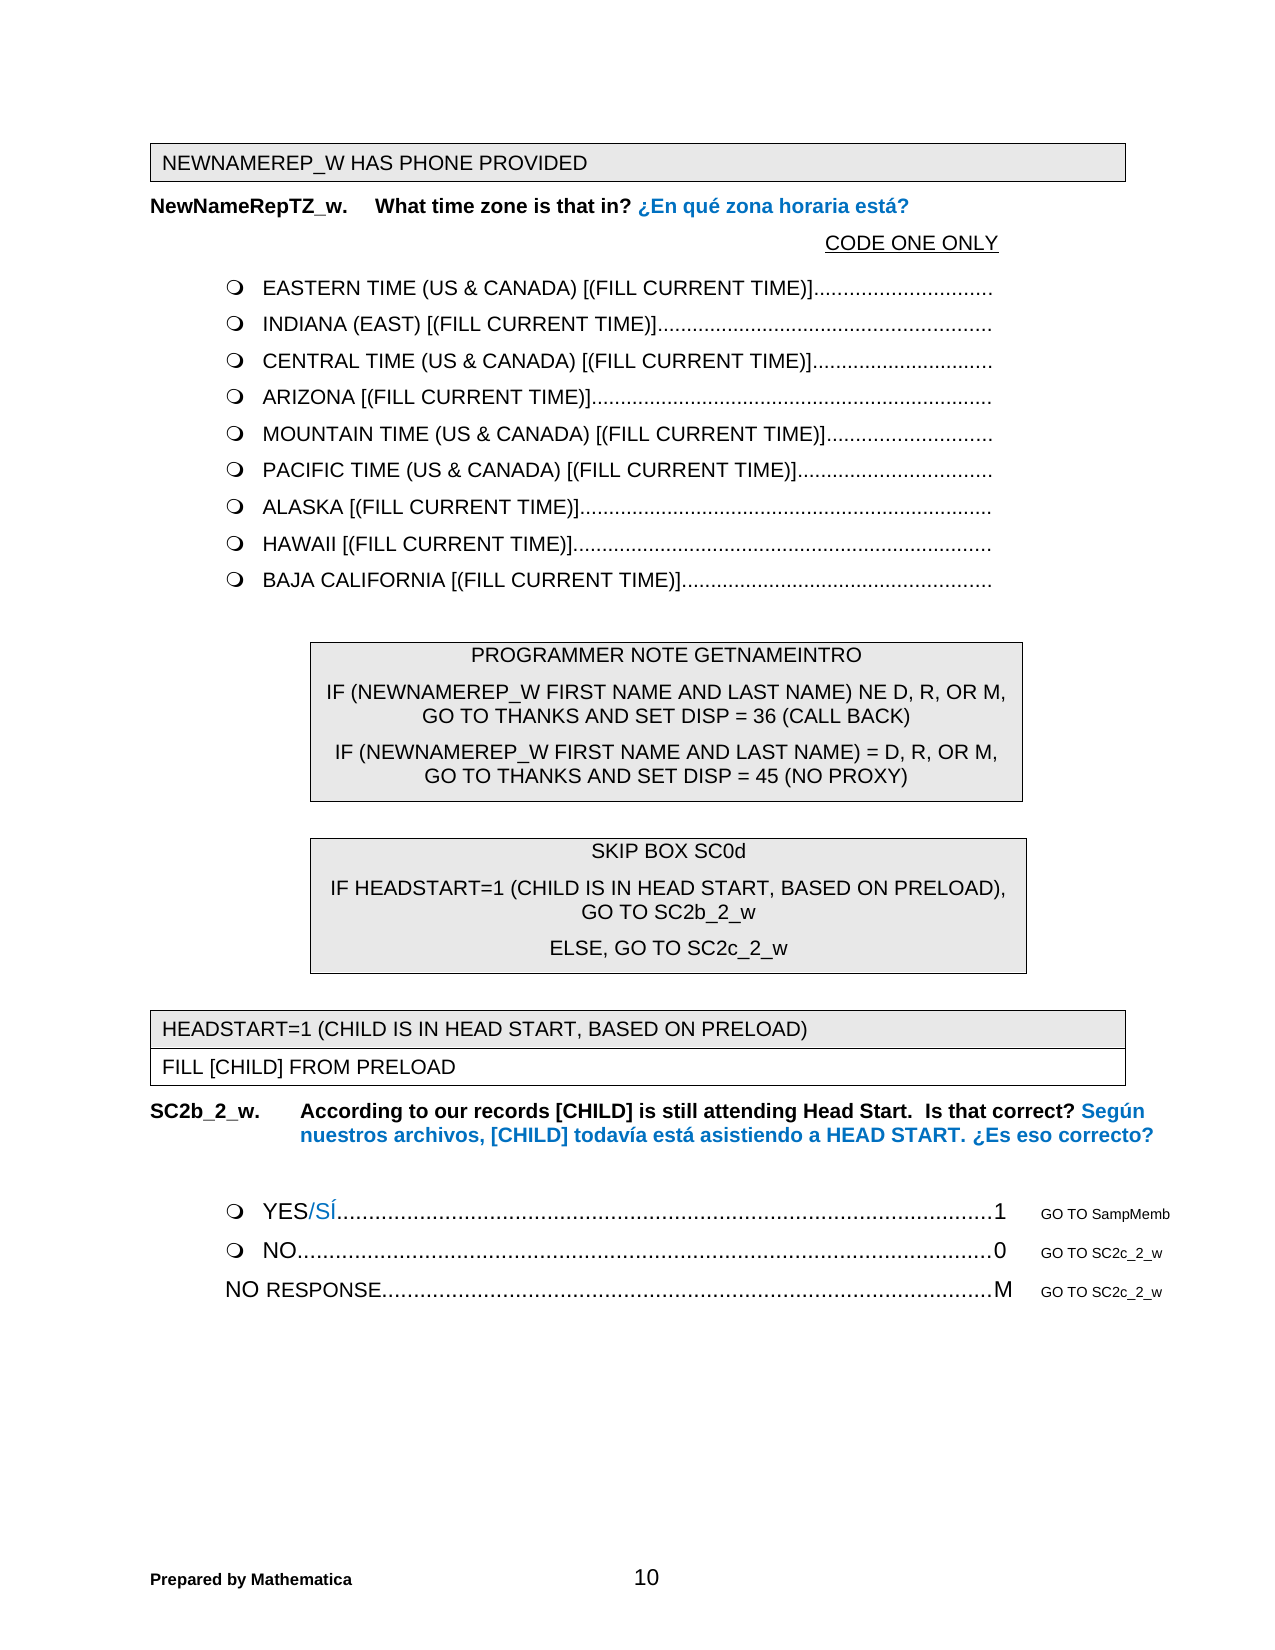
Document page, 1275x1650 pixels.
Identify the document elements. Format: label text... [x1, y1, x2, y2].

table_cell FILL [CHILD] FROM PRELOAD [151, 1049, 1125, 1085]
text ARIZONA [(FILL CURRENT TIME)] 68 [225, 385, 956, 409]
text HAWAII [(FILL CURRENT TIME)] 73 [225, 531, 956, 555]
text ALASKA [(FILL CURRENT TIME)] 72 [225, 495, 956, 519]
table_header NewNameRep_w HAS PHONE PROVIDED [151, 144, 1125, 181]
table_header HEADSTART=1 (CHILD IS IN HEAD START, BASED ON PRELOAD) [151, 1011, 1125, 1047]
table_header SKIP BOX SC0d IF HEADSTART=1 (CHILD IS IN HEAD START, BASED ON PRELOAD), GO TO SC2b_2_w ELSE, GO TO SC2c_2_w [311, 839, 1026, 972]
text INDIANA (EAST) [(FILL CURRENT TIME)] 63 [225, 312, 956, 336]
text PACIFIC TIME (US & CANADA) [(FILL CURRENT TIME)] 71 [225, 458, 956, 482]
text NO 0 GO TO SC2c_2_w [225, 1237, 1200, 1263]
text CENTRAL TIME (US & CANADA) [(FILL CURRENT TIME)] 65 [225, 348, 956, 373]
text SC2b_2_w. According to our records [CHILD] is still attending Head Start. Is that correct? Según nuestros archivos, [CHILD] todavía está asistiendo a HEAD START. ¿Es eso correcto? [150, 1098, 1181, 1146]
text BAJA CALIFORNIA [(FILL CURRENT TIME)] 93 [225, 568, 956, 592]
text YES/Sí 1 GO TO SampMemb [225, 1198, 1200, 1224]
text NewNameRepTZ_w. What time zone is that in? ¿En qué zona horaria está? [150, 194, 1125, 218]
text NO RESPONSE M GO TO SC2c_2_w [225, 1276, 1200, 1302]
text EASTERN TIME (US & CANADA) [(FILL CURRENT TIME)] 62 [225, 275, 956, 299]
table_header PROGRAMMER NOTE GETNAMEINTRO IF (NEWNAMEREP_W FIRST NAME AND LAST NAME) NE D, R, OR M, GO TO THANKS AND SET DISP = 36 (CALL BACK) IF (NEWNAMEREP_W FIRST NAME AND LAST NAME) = D, R, OR M, GO TO THANKS AND SET DISP = 45 (NO PROXY) [311, 643, 1022, 801]
text MOUNTAIN TIME (US & CANADA) [(FILL CURRENT TIME)] 70 [225, 422, 956, 446]
